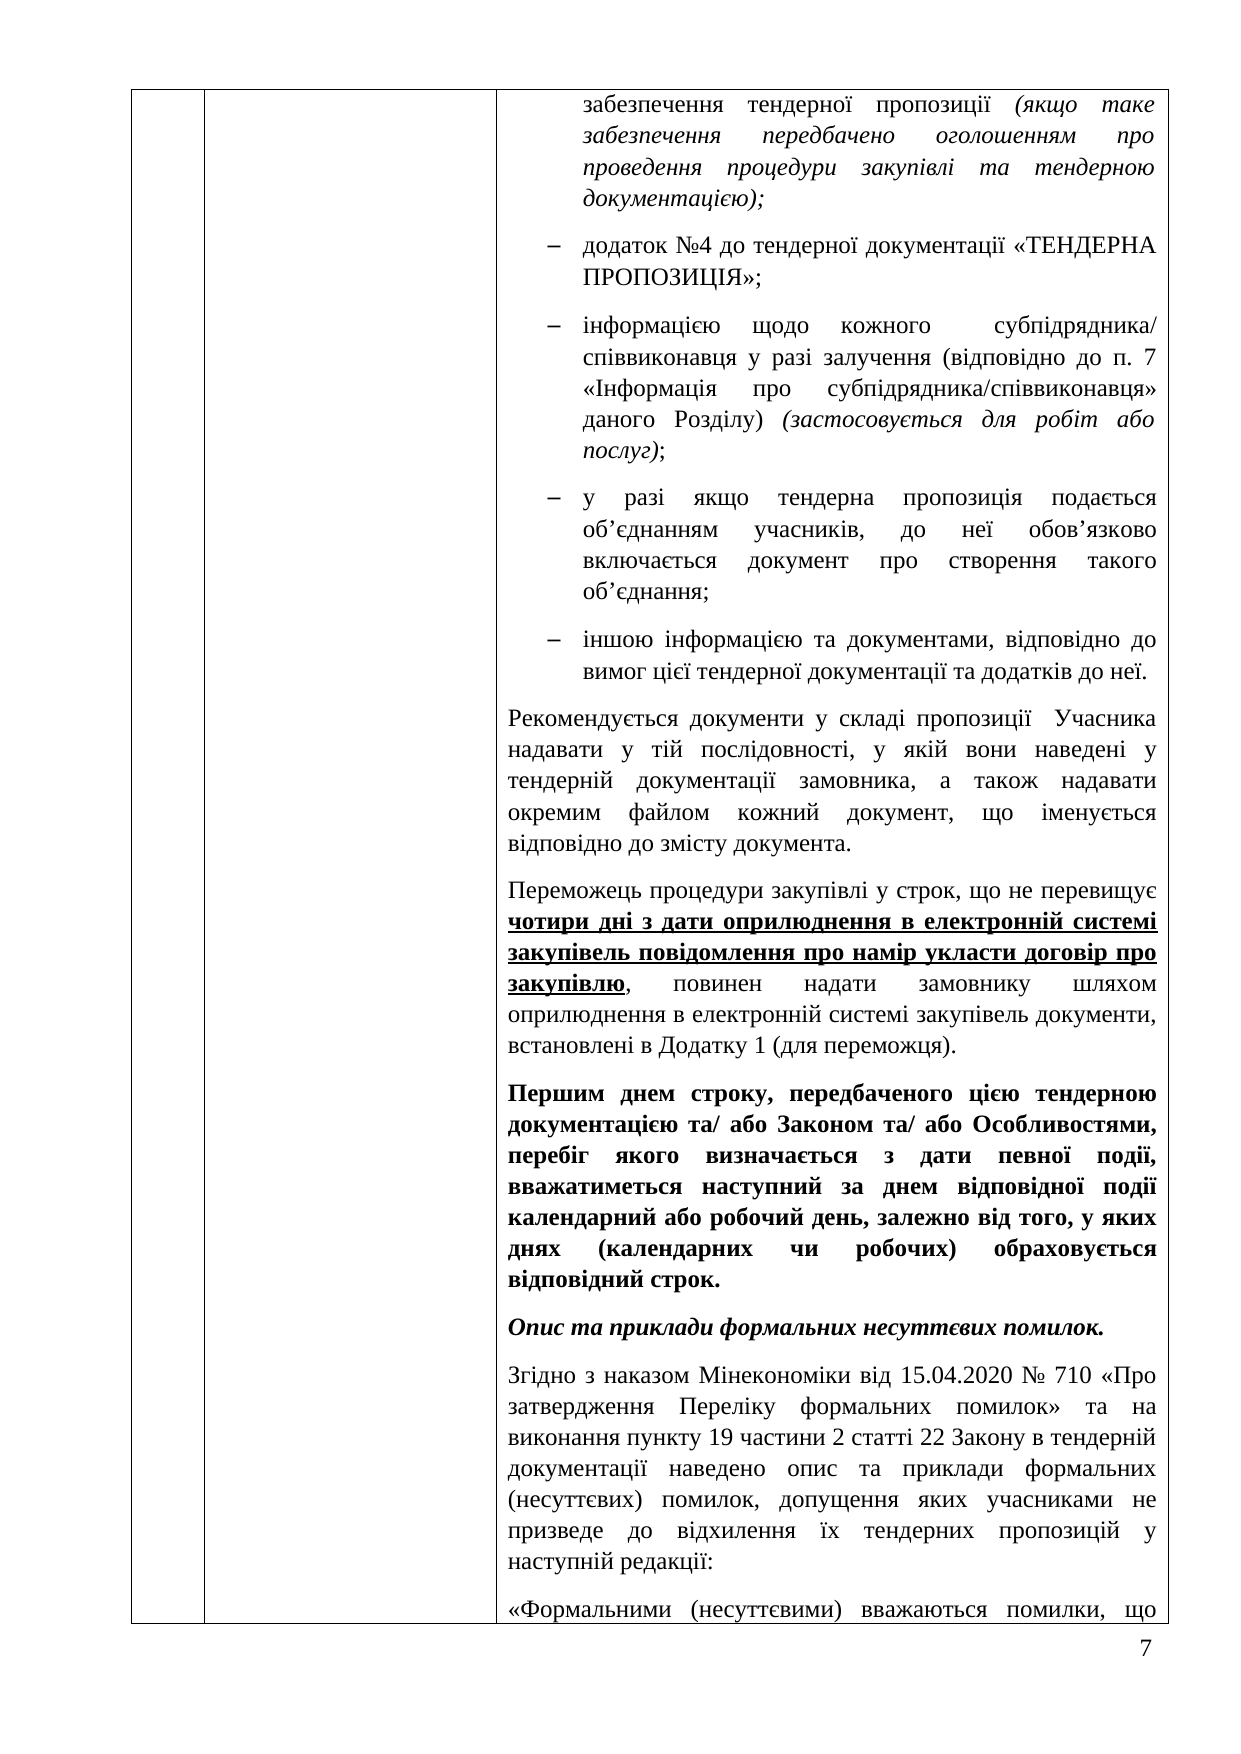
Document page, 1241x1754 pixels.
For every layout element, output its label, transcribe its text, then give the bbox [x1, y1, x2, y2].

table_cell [497, 90, 1168, 1623]
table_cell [205, 90, 496, 1623]
table_cell 1 [132, 90, 204, 1623]
